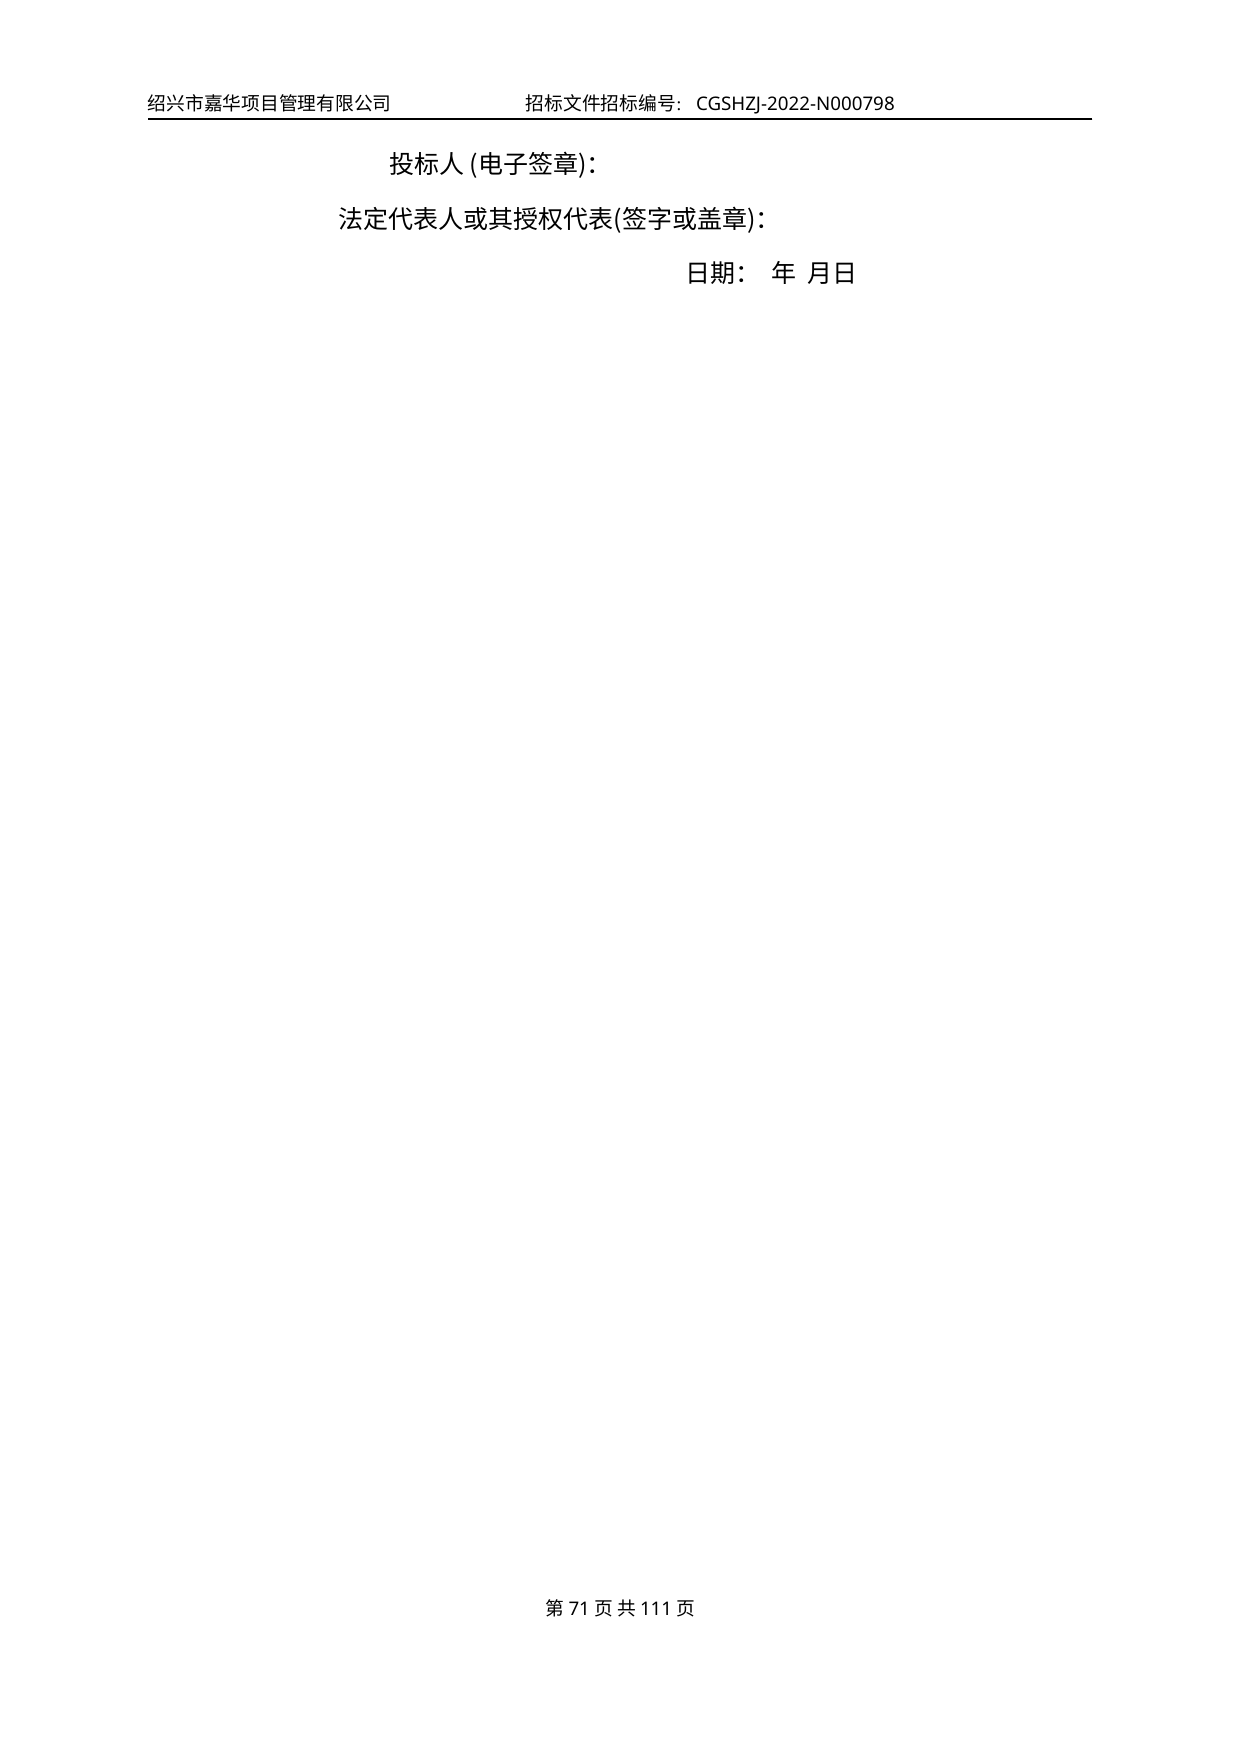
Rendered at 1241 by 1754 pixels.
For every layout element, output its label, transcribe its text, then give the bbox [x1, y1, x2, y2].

text 日期： 年 月日 [148, 254, 1092, 290]
text 法定代表人或其授权代表(签字或盖章)： [148, 199, 1092, 236]
text 投标人 (电子签章)： [148, 145, 1092, 181]
